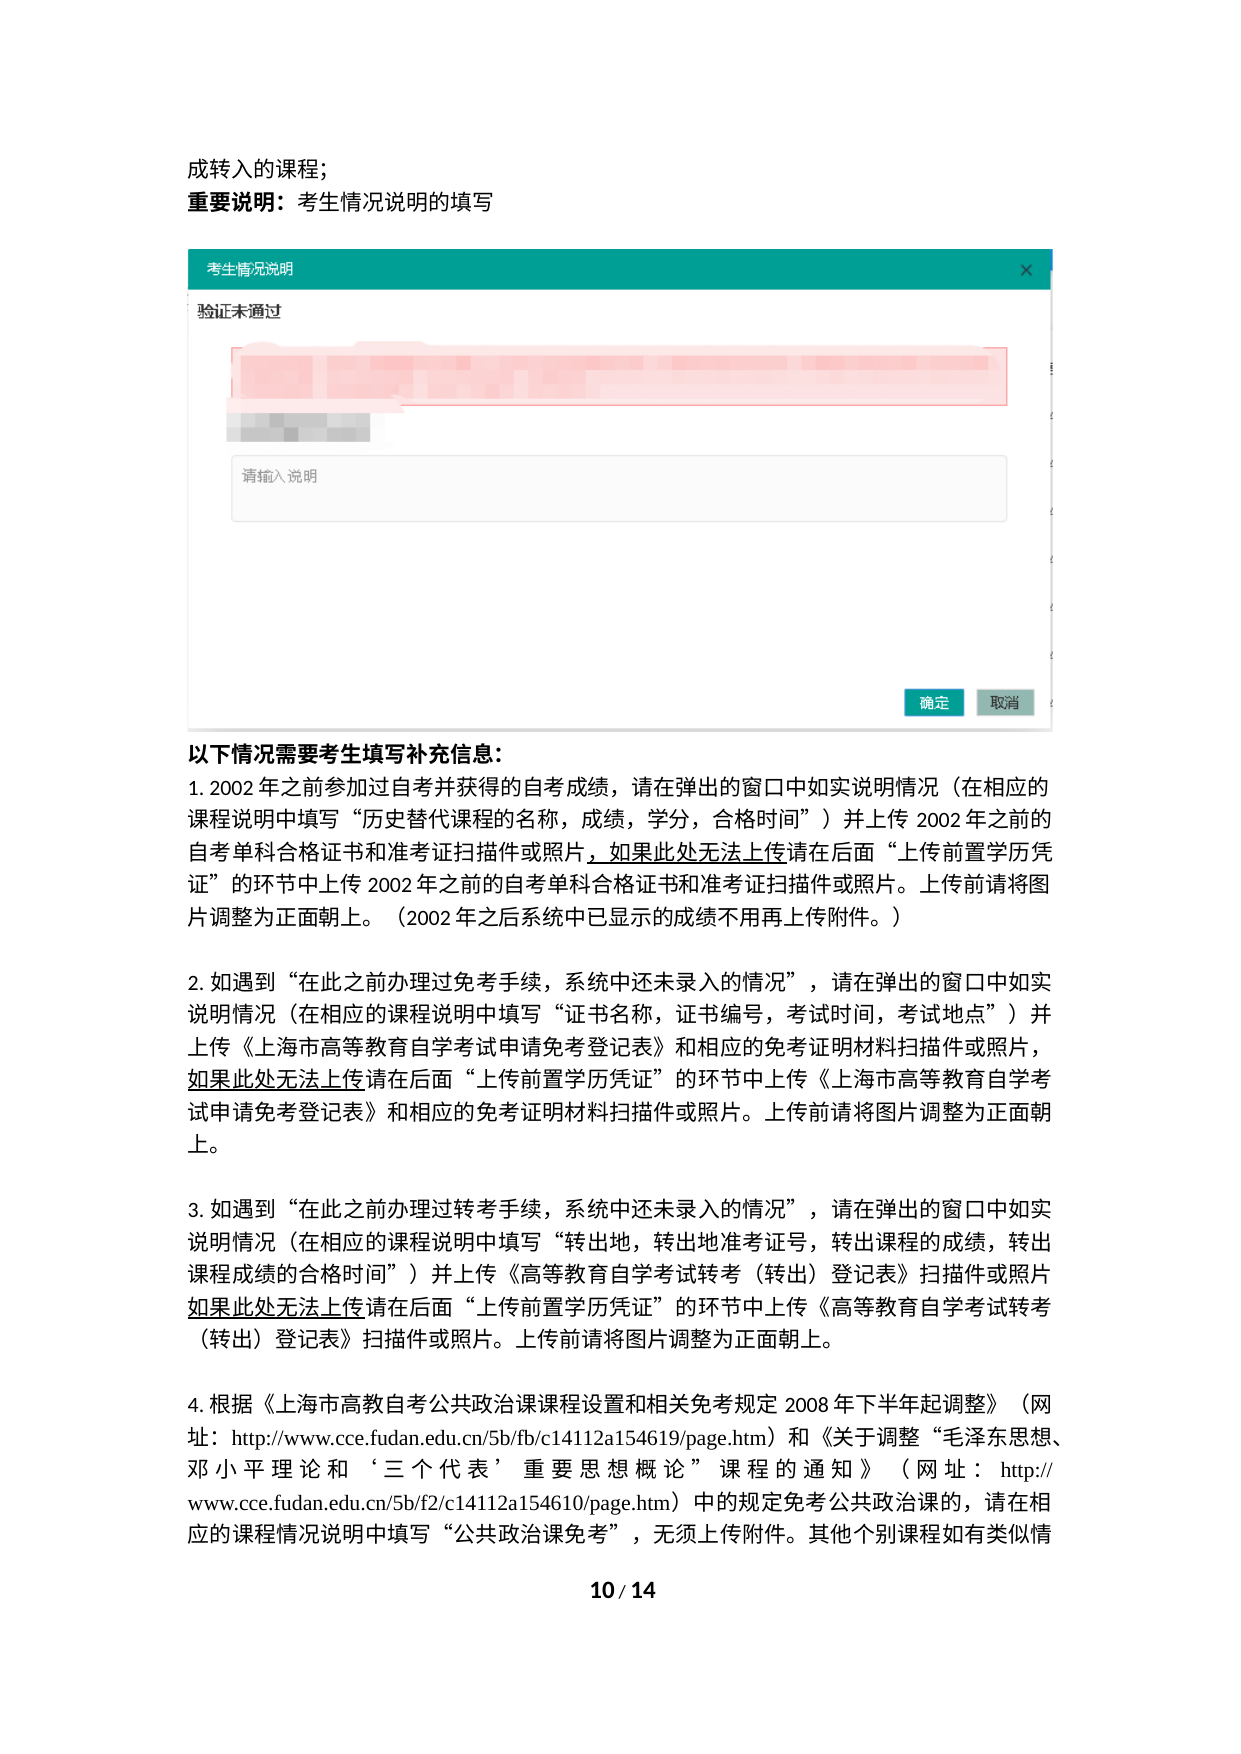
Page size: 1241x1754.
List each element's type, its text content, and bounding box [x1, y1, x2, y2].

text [187, 1387, 1053, 1549]
text 1. 2002年之前参加过自考并获得的自考成绩，请在弹出的窗口中如实说明情况（在相应的课程说明中填写“历史替代课程的名称，成绩，学分，合格时间”）并上传2002年之前的自考单科合格证书和准考证扫描件或照片，如果此处无法上传请在后面“上传前置学历凭证”的环节中上传2002年之前的自考单科合格证书和准考证扫描件或照片。上传前请将图片调整为正面朝上。（2002年之后系统中已显示的成绩不用再上传附件。） [187, 769, 1053, 932]
picture [187, 249, 1053, 732]
text 2. 如遇到“在此之前办理过免考手续，系统中还未录入的情况”，请在弹出的窗口中如实说明情况（在相应的课程说明中填写“证书名称，证书编号，考试时间，考试地点”）并上传《上海市高等教育自学考试申请免考登记表》和相应的免考证明材料扫描件或照片，如果此处无法上传请在后面“上传前置学历凭证”的环节中上传《上海市高等教育自学考试申请免考登记表》和相应的免考证明材料扫描件或照片。上传前请将图片调整为正面朝上。 [187, 964, 1053, 1159]
text 重要说明：考生情况说明的填写 [187, 184, 1053, 217]
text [187, 152, 1053, 184]
text 以下情况需要考生填写补充信息： [187, 737, 1053, 769]
text 3. 如遇到“在此之前办理过转考手续，系统中还未录入的情况”，请在弹出的窗口中如实说明情况（在相应的课程说明中填写“转出地，转出地准考证号，转出课程的成绩，转出课程成绩的合格时间”）并上传《高等教育自学考试转考（转出）登记表》扫描件或照片，如果此处无法上传请在后面“上传前置学历凭证”的环节中上传《高等教育自学考试转考（转出）登记表》扫描件或照片。上传前请将图片调整为正面朝上。 [187, 1192, 1053, 1354]
